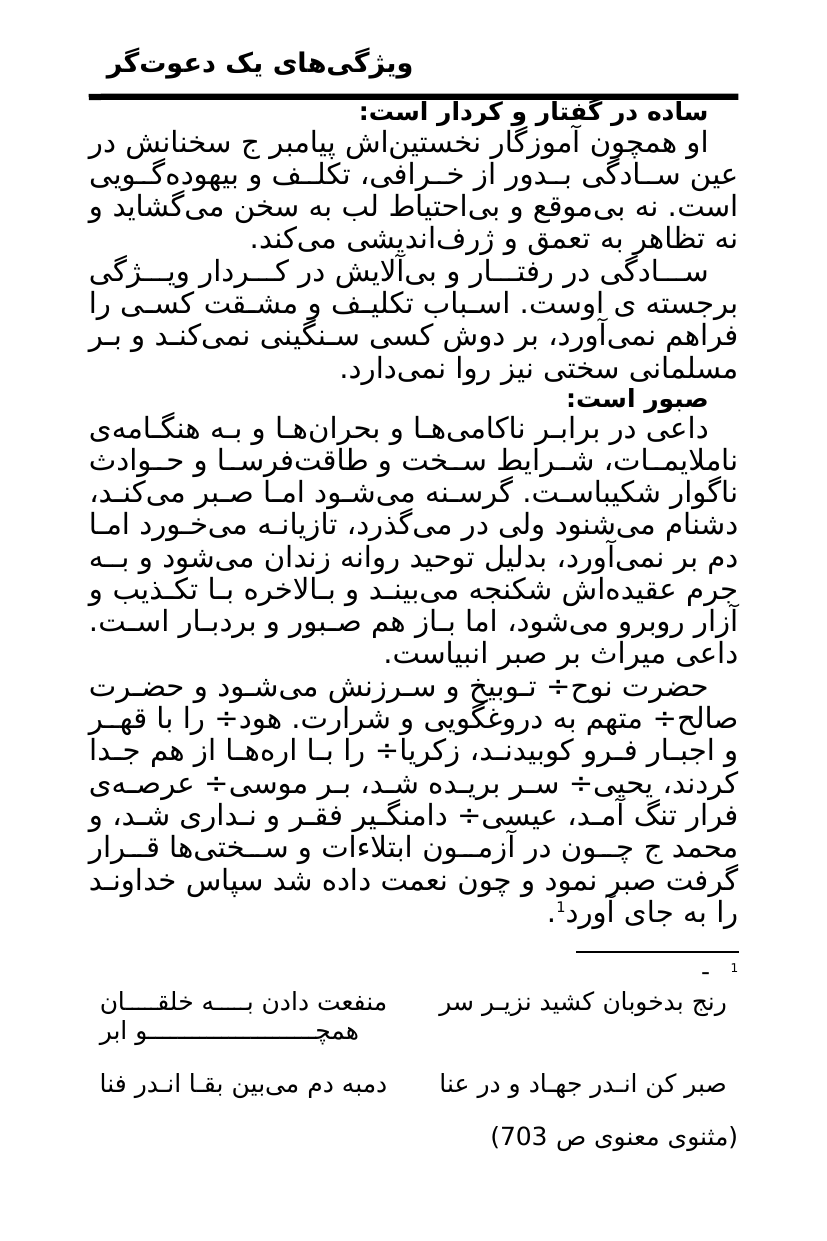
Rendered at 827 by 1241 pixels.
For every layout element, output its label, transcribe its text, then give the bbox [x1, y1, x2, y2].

text حضرت نوح÷ توبیخ و سرزنش می‌شود و حضرت صالح÷ متهم به دروغگویی و شرارت. هود÷ را با قهر و اجبار فرو کوبیدند، زکریا÷ را با اره‌ها از هم جدا کردند، یحیی÷ سر بریده شد، بر موسی÷ عرصه‌ی فرار تنگ آمد، عیسی÷ دامنگیر فقر و نداری شد، و محمد ج چون در آزمون ابتلاءات و سختی‌ها قرار گرفت صبر نمود و چون نعمت داده شد سپاس خداوند را به جای آورد. [89, 671, 738, 929]
text ساده در گفتار و کردار است: [89, 98, 738, 127]
text او همچون آموزگار نخستین‌اش پیامبر ج سخنانش در عین سادگی بدور از خرافی، تکلف و بیهوده‌گویی است. نه بی‌موقع و بی‌احتیاط لب به سخن می‌گشاید و نه تظاهر به تعمق و ژرف‌اندیشی می‌کند. [89, 127, 738, 256]
text داعی در برابر ناکامی‌ها و بحران‌ها و به هنگامه‌ی ناملایمات، شرایط سخت و طاقت‌فرسا و حوادث ناگوار شکیباست. گرسنه می‌شود اما صبر می‌کند، دشنام می‌شنود ولی در می‌گذرد، تازیانه می‌خورد اما دم بر نمی‌آورد، بدلیل توحید روانه زندان می‌شود و به جرم عقیده‌اش شکنجه می‌بیند و بالاخره با تکذیب و آزار روبرو می‌شود، اما باز هم صبور و بردبار است. داعی میراث بر صبر انبیاست. [89, 413, 738, 671]
text سادگی در رفتار و بی‌آلایش در کردار ویژگی برجسته ی اوست. اسباب تکلیف و مشقت کسی را فراهم نمی‌آورد، بر دوش کسی سنگینی نمی‌کند و بر مسلمانی سختی نیز روا نمی‌دارد. [89, 256, 738, 385]
text صبور است: [89, 385, 738, 413]
